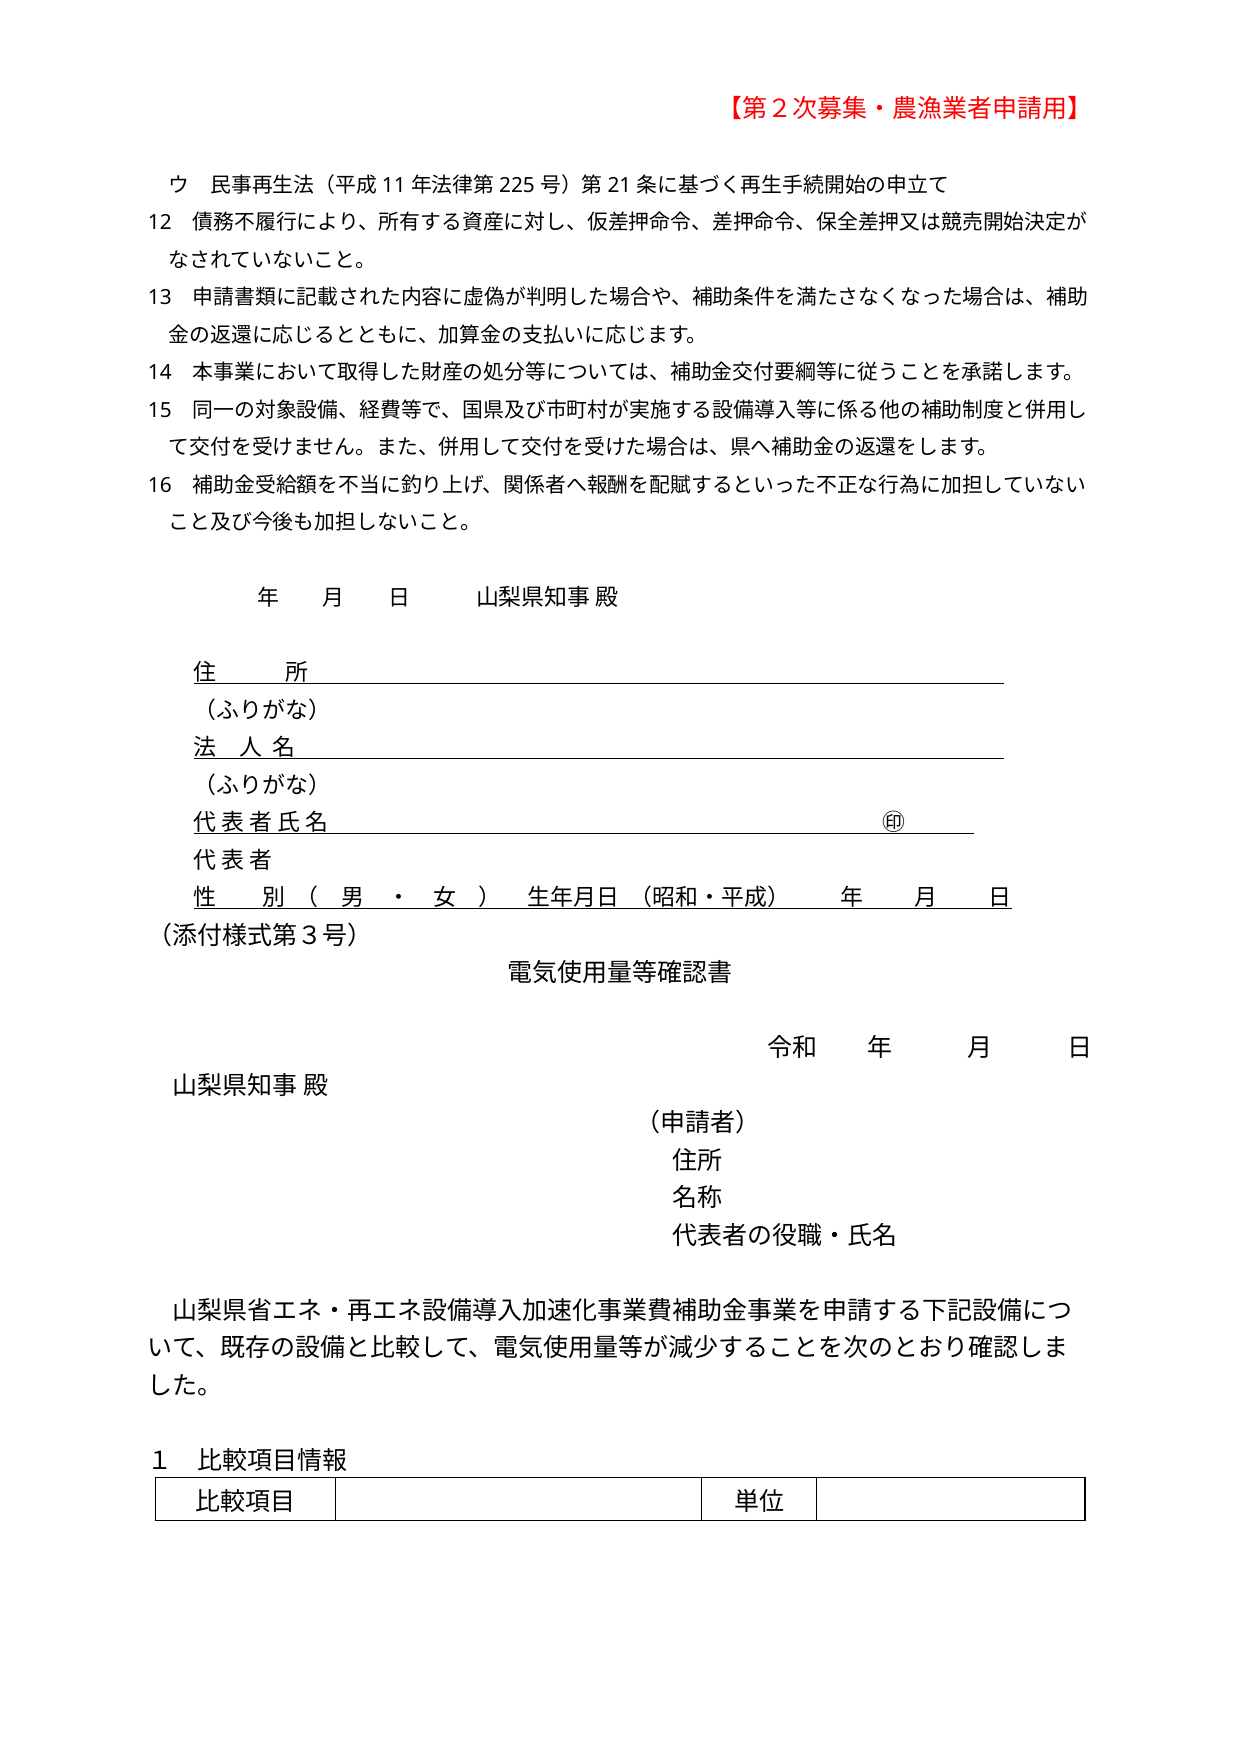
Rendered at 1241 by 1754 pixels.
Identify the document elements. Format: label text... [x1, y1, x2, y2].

text 住 所 [148, 652, 1092, 689]
text 住所 [585, 1139, 1005, 1177]
text ウ 民事再生法（平成 11 年法律第 225 号）第 21 条に基づく再生手続開始の申立て [148, 164, 1092, 202]
text 代表者の役職・氏名 [585, 1214, 1093, 1252]
table_header 単位 [702, 1478, 816, 1520]
text （添付様式第３号） [148, 914, 1092, 952]
text 山梨県知事 殿 [148, 1064, 1092, 1102]
text 代 表 者 氏 名 ㊞ [148, 802, 1092, 839]
text 13 申請書類に記載された内容に虚偽が判明した場合や、補助条件を満たさなくなった場合は、補助金の返還に応じるとともに、加算金の支払いに応じます。 [148, 277, 1092, 352]
text 性 別 （ 男 ・ 女 ） 生年月日 （昭和・平成） 年 月 日 [148, 877, 1092, 914]
text 12 債務不履行により、所有する資産に対し、仮差押命令、差押命令、保全差押又は競売開始決定がなされていないこと。 [148, 202, 1092, 277]
table_header 比較項目 [156, 1478, 335, 1520]
text 14 本事業において取得した財産の処分等については、補助金交付要綱等に従うことを承諾します。 [148, 352, 1092, 389]
text 名称 [585, 1177, 1005, 1214]
text 代 表 者 [148, 839, 1092, 877]
table_header [817, 1478, 1084, 1520]
text 電気使用量等確認書 [148, 952, 1092, 989]
text 法 人 名 [148, 727, 1092, 764]
text （ふりがな） [148, 764, 1092, 802]
text 令和 年 月 日 [148, 1027, 1092, 1064]
text 山梨県省エネ・再エネ設備導入加速化事業費補助金事業を申請する下記設備について、既存の設備と比較して、電気使用量等が減少することを次のとおり確認しました。 [148, 1289, 1092, 1402]
text 16 補助金受給額を不当に釣り上げ、関係者へ報酬を配賦するといった不正な行為に加担していないこと及び今後も加担しないこと。 [148, 464, 1092, 539]
text 年 月 日 山梨県知事 殿 [148, 577, 1092, 614]
table_header [336, 1478, 701, 1520]
text １ 比較項目情報 [148, 1439, 1092, 1477]
text 15 同一の対象設備、経費等で、国県及び市町村が実施する設備導入等に係る他の補助制度と併用して交付を受けません。また、併用して交付を受けた場合は、県へ補助金の返還をします。 [148, 389, 1092, 464]
text （ふりがな） [148, 689, 1092, 727]
text （申請者） [585, 1102, 1005, 1139]
